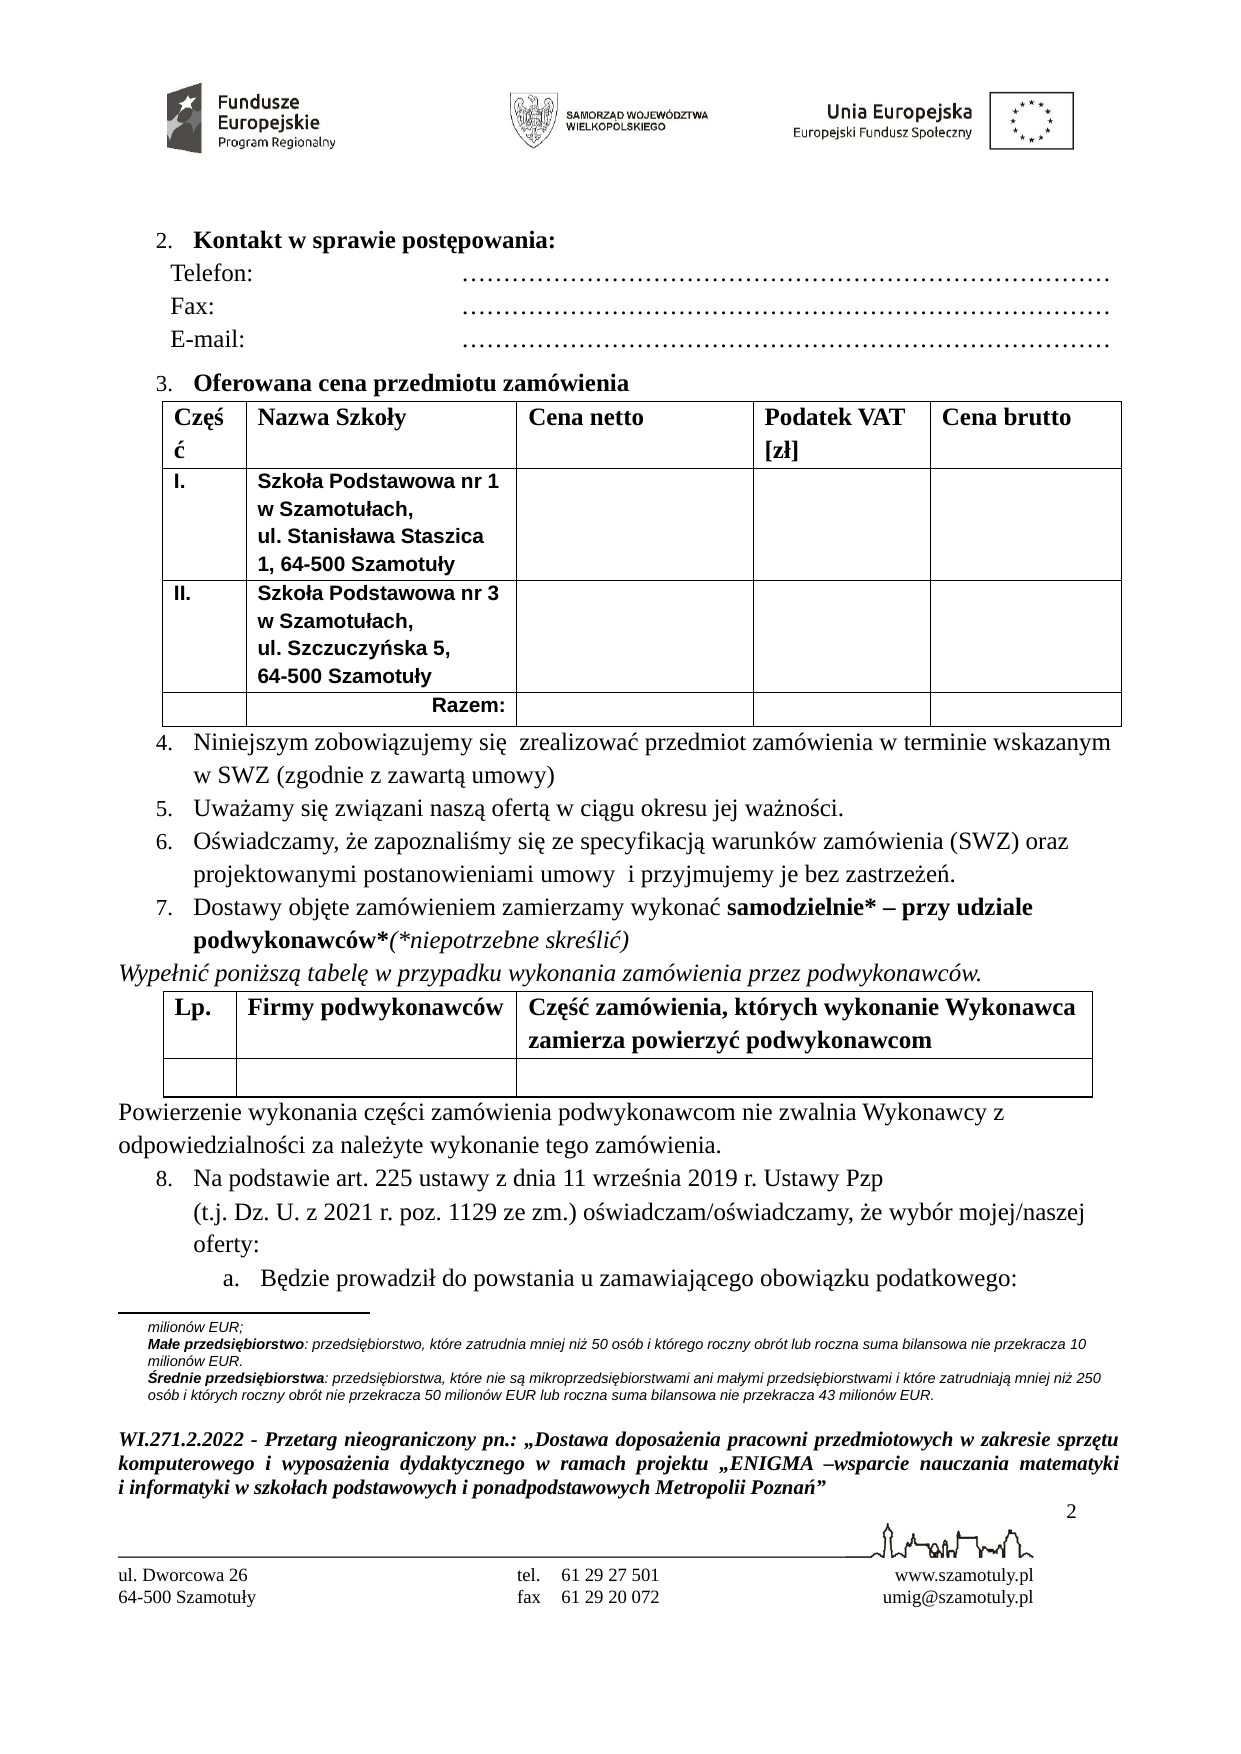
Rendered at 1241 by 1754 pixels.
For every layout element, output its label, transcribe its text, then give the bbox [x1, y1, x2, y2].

table_cell [237, 1059, 516, 1096]
table_cell II. [163, 581, 246, 692]
table_cell [517, 693, 753, 726]
table_header Część [163, 402, 246, 468]
table_cell …………………………………………………………………… [450, 324, 1122, 368]
table_header Firmy podwykonawców [237, 992, 516, 1058]
table_cell …………………………………………………………………… [450, 291, 1122, 324]
table_header Cena netto [517, 402, 753, 468]
table_cell [754, 693, 930, 726]
table_cell [754, 469, 930, 580]
table_header Nazwa Szkoły [247, 402, 516, 468]
text Wypełnić poniższą tabelę w przypadku wykonania zamówienia przez podwykonawców. [118, 958, 1122, 987]
list Kontakt w sprawie postępowania: [156, 225, 1122, 254]
list Będzie prowadził do powstania u zamawiającego obowiązku podatkowego: [223, 1263, 1122, 1291]
table_cell [517, 1059, 1092, 1096]
table_cell Razem: [247, 693, 516, 726]
list Dostawy objęte zamówieniem zamierzamy wykonać samodzielnie* – przy udziale podwykonawców*(*niepotrzebne skreślić) [156, 892, 1122, 954]
table_header Telefon: [159, 258, 449, 291]
list Oświadczamy, że zapoznaliśmy się ze specyfikacją warunków zamówienia (SWZ) oraz projektowanymi postanowieniami umowy i przyjmujemy je bez zastrzeżeń. [156, 826, 1122, 888]
table_cell [754, 581, 930, 692]
table_header …………………………………………………………………… [450, 258, 1122, 291]
table_cell [163, 693, 246, 726]
table_cell [517, 469, 753, 580]
table_cell [517, 581, 753, 692]
list Na podstawie art. 225 ustawy z dnia 11 września 2019 r. Ustawy Pzp (t.j. Dz. U. z 2021 r. poz. 1129 ze zm.) oświadczam/oświadczamy, że wybór mojej/naszej oferty: [156, 1163, 1122, 1258]
table_header Lp. [164, 992, 236, 1058]
text Powierzenie wykonania części zamówienia podwykonawcom nie zwalnia Wykonawcy z odpowiedzialności za należyte wykonanie tego zamówienia. [118, 1097, 1122, 1159]
list Niniejszym zobowiązujemy się zrealizować przedmiot zamówienia w terminie wskazanym w SWZ (zgodnie z zawartą umowy) [156, 727, 1122, 788]
table_header Podatek VAT [zł] [754, 402, 930, 468]
list Oferowana cena przedmiotu zamówienia [156, 368, 1122, 397]
table_header Cena brutto [931, 402, 1121, 468]
table_cell E-mail: [159, 324, 449, 368]
table_cell I. [163, 469, 246, 580]
table_cell Fax: [159, 291, 449, 324]
table_cell Szkoła Podstawowa nr 1 w Szamotułach, ul. Stanisława Staszica 1, 64-500 Szamotuły [247, 469, 516, 580]
table_cell [931, 469, 1121, 580]
picture [148, 73, 1092, 168]
picture [118, 1523, 1034, 1558]
table_cell [931, 693, 1121, 726]
table_header Część zamówienia, których wykonanie Wykonawca zamierza powierzyć podwykonawcom [517, 992, 1092, 1058]
table_cell [164, 1059, 236, 1096]
list Uważamy się związani naszą ofertą w ciągu okresu jej ważności. [156, 793, 1122, 822]
table_cell Szkoła Podstawowa nr 3 w Szamotułach, ul. Szczuczyńska 5, 64-500 Szamotuły [247, 581, 516, 692]
table_cell [931, 581, 1121, 692]
